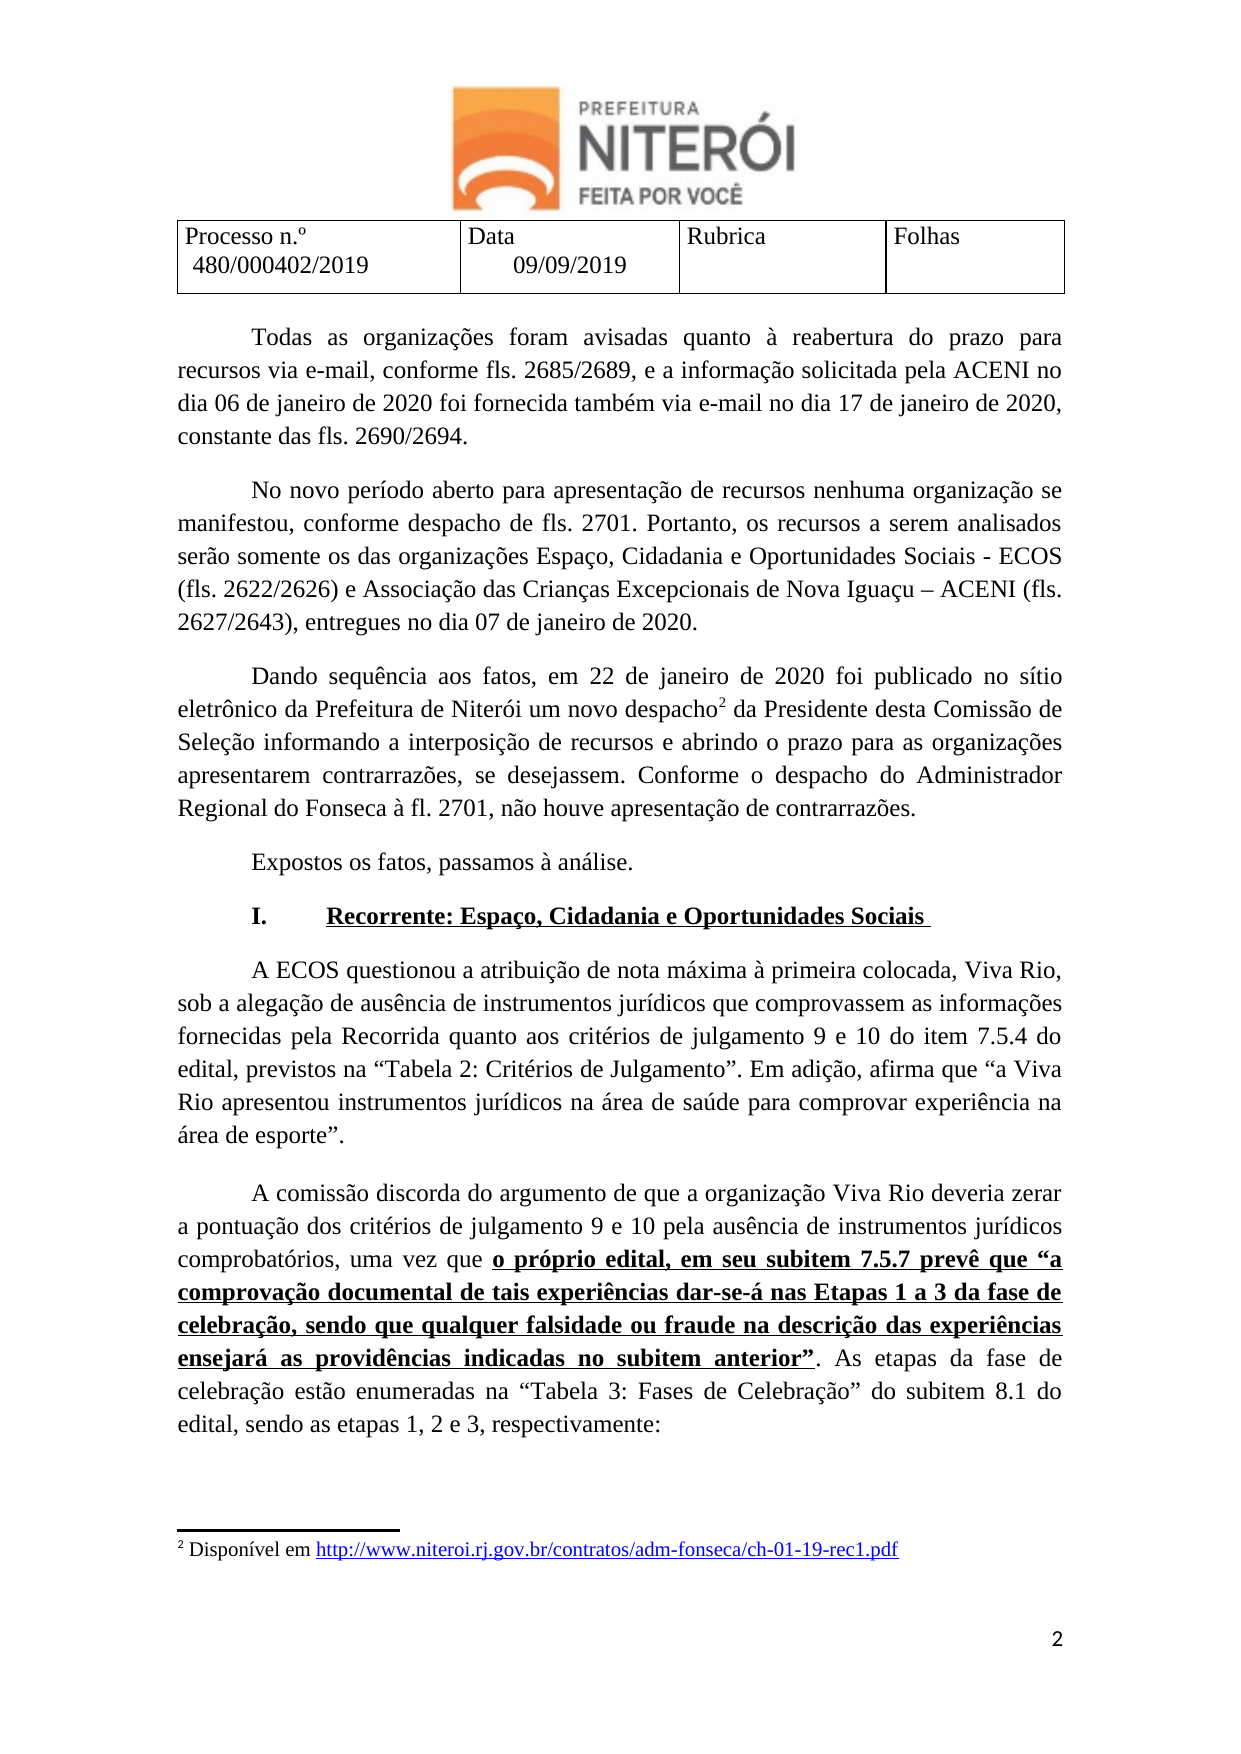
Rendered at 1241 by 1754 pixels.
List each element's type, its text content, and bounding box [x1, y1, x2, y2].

text A comissão discorda do argumento de que a organização Viva Rio deveria zerar a pontuação dos critérios de julgamento 9 e 10 pela ausência de instrumentos jurídicos comprobatórios, uma vez que o próprio edital, em seu subitem 7.5.7 prevê que “a comprovação documental de tais experiências dar-se-á nas Etapas 1 a 3 da fase de celebração, sendo que qualquer falsidade ou fraude na descrição das experiências ensejará as providências indicadas no subitem anterior”. As etapas da fase de celebração estão enumeradas na “Tabela 3: Fases de Celebração” do subitem 8.1 do edital, sendo as etapas 1, 2 e 3, respectivamente: [177, 1178, 1063, 1302]
text A ECOS questionou a atribuição de nota máxima à primeira colocada, Viva Rio, sob a alegação de ausência de instrumentos jurídicos que comprovassem as informações fornecidas pela Recorrida quanto aos critérios de julgamento 9 e 10 do item 7.5.4 do edital, previstos na “Tabela 2: Critérios de Julgamento”. Em adição, afirma que “a Viva Rio apresentou instrumentos jurídicos na área de saúde para comprovar experiência na área de esporte”. [177, 955, 1063, 1148]
text Expostos os fatos, passamos à análise. [177, 847, 1063, 876]
text Dando sequência aos fatos, em 22 de janeiro de 2020 foi publicado no sítio eletrônico da Prefeitura de Niterói um novo despacho da Presidente desta Comissão de Seleção informando a interposição de recursos e abrindo o prazo para as organizações apresentarem contrarrazões, se desejassem. Conforme o despacho do Administrador Regional do Fonseca à fl. 2701, não houve apresentação de contrarrazões. [177, 661, 1063, 822]
list Recorrente: Espaço, Cidadania e Oportunidades Sociais [251, 901, 1063, 929]
text No novo período aberto para apresentação de recursos nenhuma organização se manifestou, conforme despacho de fls. 2701. Portanto, os recursos a serem analisados serão somente os das organizações Espaço, Cidadania e Oportunidades Sociais - ECOS (fls. 2622/2626) e Associação das Crianças Excepcionais de Nova Iguaçu – ACENI (fls. 2627/2643), entregues no dia 07 de janeiro de 2020. [177, 475, 1063, 636]
text A comissão discorda do argumento de que a organização Viva Rio deveria zerar a pontuação dos critérios de julgamento 9 e 10 pela ausência de instrumentos jurídicos comprobatórios, uma vez que o próprio edital, em seu subitem 7.5.7 prevê que “a comprovação documental de tais experiências dar-se-á nas Etapas 1 a 3 da fase de celebração, sendo que qualquer falsidade ou fraude na descrição das experiências ensejará as providências indicadas no subitem anterior”. As etapas da fase de celebração estão enumeradas na “Tabela 3: Fases de Celebração” do subitem 8.1 do edital, sendo as etapas 1, 2 e 3, respectivamente: [177, 1336, 1063, 1438]
text Todas as organizações foram avisadas quanto à reabertura do prazo para recursos via e-mail, conforme fls. 2685/2689, e a informação solicitada pela ACENI no dia 06 de janeiro de 2020 foi fornecida também via e-mail no dia 17 de janeiro de 2020, constante das fls. 2690/2694. [177, 322, 1063, 450]
picture [432, 73, 808, 220]
